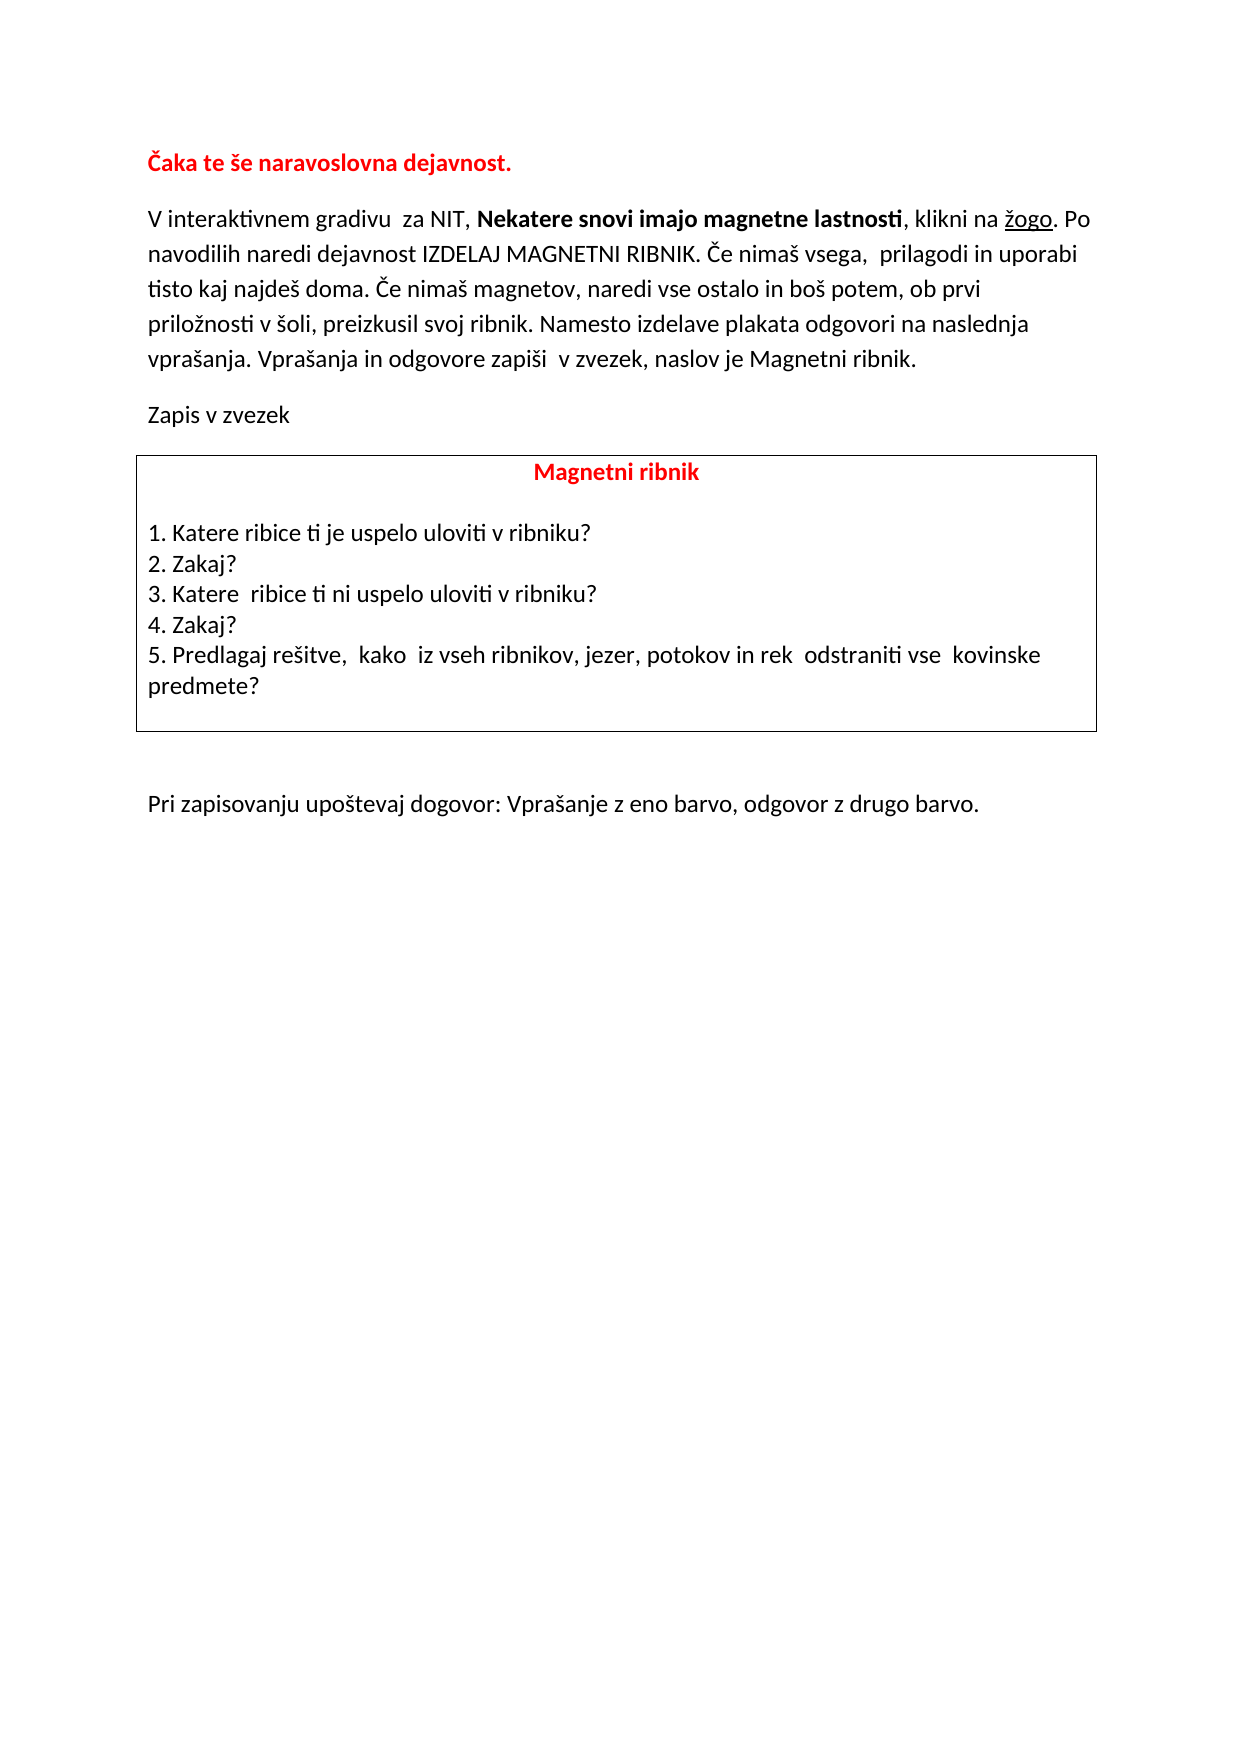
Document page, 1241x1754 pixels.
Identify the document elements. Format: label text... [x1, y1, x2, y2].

table_header Magnetni ribnik 1. Katere ribice ti je uspelo uloviti v ribniku? 2. Zakaj? 3. Katere ribice ti ni uspelo uloviti v ribniku? 4. Zakaj? 5. Predlagaj rešitve, kako iz vseh ribnikov, jezer, potokov in rek odstraniti vse kovinske predmete? [137, 456, 1096, 731]
text Čaka te še naravoslovna dejavnost. [148, 148, 1093, 178]
text Zapis v zvezek [148, 399, 1093, 430]
text Pri zapisovanju upoštevaj dogovor: Vprašanje z eno barvo, odgovor z drugo barvo. [148, 788, 1093, 818]
text V interaktivnem gradivu za NIT, Nekatere snovi imajo magnetne lastnosti, klikni na žogo. Po navodilih naredi dejavnost IZDELAJ MAGNETNI RIBNIK. Če nimaš vsega, prilagodi in uporabi tisto kaj najdeš doma. Če nimaš magnetov, naredi vse ostalo in boš potem, ob prvi priložnosti v šoli, preizkusil svoj ribnik. Namesto izdelave plakata odgovori na naslednja vprašanja. Vprašanja in odgovore zapiši v zvezek, naslov je Magnetni ribnik. [148, 203, 1093, 374]
